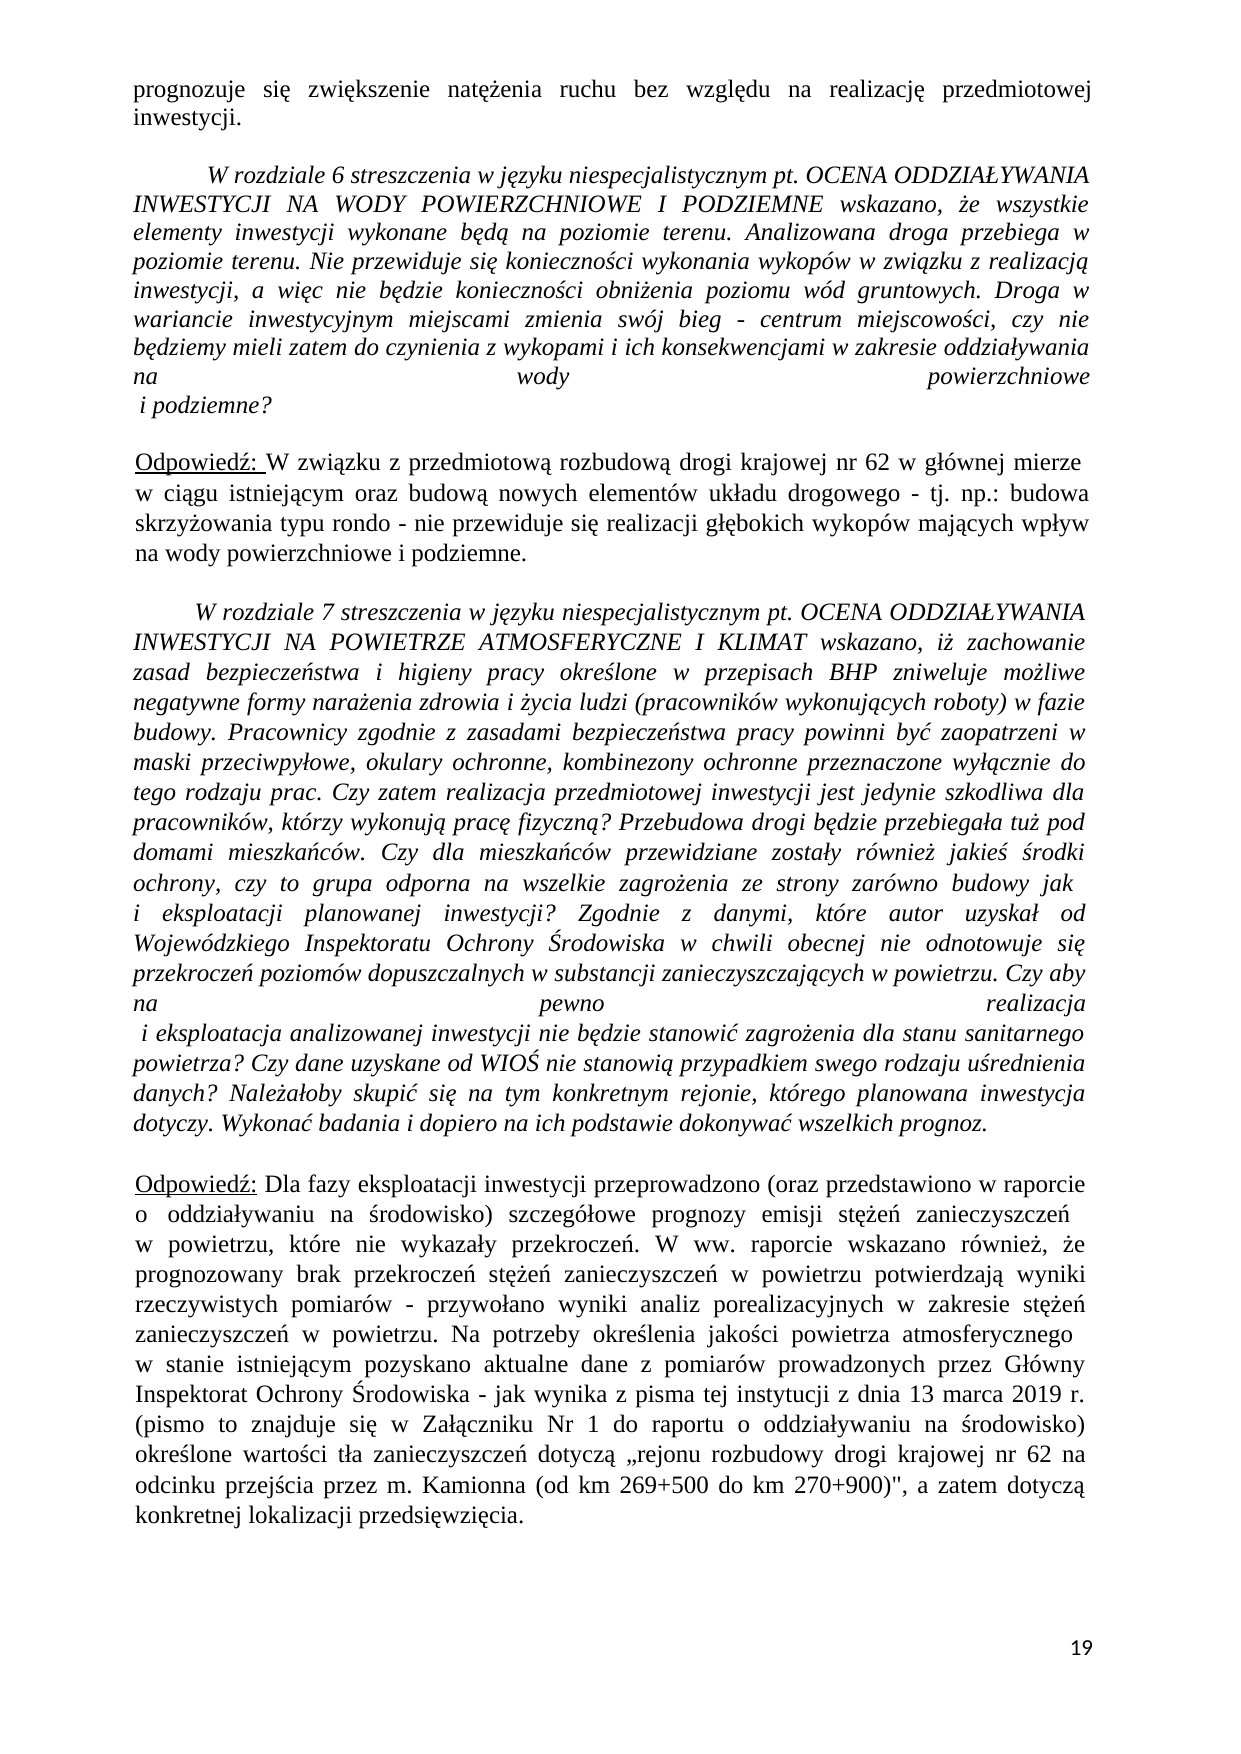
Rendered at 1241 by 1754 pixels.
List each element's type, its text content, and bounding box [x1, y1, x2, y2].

text W rozdziale 6 streszczenia w języku niespecjalistycznym pt. OCENA ODDZIAŁYWANIA INWESTYCJI NA WODY POWIERZCHNIOWE I PODZIEMNE wskazano, że wszystkie elementy inwestycji wykonane będą na poziomie terenu. Analizowana droga przebiega w poziomie terenu. Nie przewiduje się konieczności wykonania wykopów w związku z realizacją inwestycji, a więc nie będzie konieczności obniżenia poziomu wód gruntowych. Droga w wariancie inwestycyjnym miejscami zmienia swój bieg - centrum miejscowości, czy nie będziemy mieli zatem do czynienia z wykopami i ich konsekwencjami w zakresie oddziaływania na wody powierzchniowe i podziemne? [133, 160, 1093, 419]
text Odpowiedź: W związku z przedmiotową rozbudową drogi krajowej nr 62 w głównej mierze w ciągu istniejącym oraz budową nowych elementów układu drogowego - tj. np.: budowa skrzyżowania typu rondo - nie przewiduje się realizacji głębokich wykopów mających wpływ na wody powierzchniowe i podziemne. [135, 447, 1091, 567]
text W rozdziale 7 streszczenia w języku niespecjalistycznym pt. OCENA ODDZIAŁYWANIA INWESTYCJI NA POWIETRZE ATMOSFERYCZNE I KLIMAT wskazano, iż zachowanie zasad bezpieczeństwa i higieny pracy określone w przepisach BHP zniweluje możliwe negatywne formy narażenia zdrowia i życia ludzi (pracowników wykonujących roboty) w fazie budowy. Pracownicy zgodnie z zasadami bezpieczeństwa pracy powinni być zaopatrzeni w maski przeciwpyłowe, okulary ochronne, kombinezony ochronne przeznaczone wyłącznie do tego rodzaju prac. Czy zatem realizacja przedmiotowej inwestycji jest jedynie szkodliwa dla pracowników, którzy wykonują pracę fizyczną? Przebudowa drogi będzie przebiegała tuż pod domami mieszkańców. Czy dla mieszkańców przewidziane zostały również jakieś środki ochrony, czy to grupa odporna na wszelkie zagrożenia ze strony zarówno budowy jak i eksploatacji planowanej inwestycji? Zgodnie z danymi, które autor uzyskał od Wojewódzkiego Inspektoratu Ochrony Środowiska w chwili obecnej nie odnotowuje się przekroczeń poziomów dopuszczalnych w substancji zanieczyszczających w powietrzu. Czy aby na pewno realizacja i eksploatacja analizowanej inwestycji nie będzie stanowić zagrożenia dla stanu sanitarnego powietrza? Czy dane uzyskane od WIOŚ nie stanowią przypadkiem swego rodzaju uśrednienia danych? Należałoby skupić się na tym konkretnym rejonie, którego planowana inwestycja dotyczy. Wykonać badania i dopiero na ich podstawie dokonywać wszelkich prognoz. [133, 597, 1088, 1137]
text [133, 74, 1093, 131]
text Odpowiedź: Dla fazy eksploatacji inwestycji przeprowadzono (oraz przedstawiono w raporcie o oddziaływaniu na środowisko) szczegółowe prognozy emisji stężeń zanieczyszczeń w powietrzu, które nie wykazały przekroczeń. W ww. raporcie wskazano również, że prognozowany brak przekroczeń stężeń zanieczyszczeń w powietrzu potwierdzają wyniki rzeczywistych pomiarów - przywołano wyniki analiz porealizacyjnych w zakresie stężeń zanieczyszczeń w powietrzu. Na potrzeby określenia jakości powietrza atmosferycznego w stanie istniejącym pozyskano aktualne dane z pomiarów prowadzonych przez Główny Inspektorat Ochrony Środowiska - jak wynika z pisma tej instytucji z dnia 13 marca 2019 r. (pismo to znajduje się w Załączniku Nr 1 do raportu o oddziaływaniu na środowisko) określone wartości tła zanieczyszczeń dotyczą „rejonu rozbudowy drogi krajowej nr 62 na odcinku przejścia przez m. Kamionna (od km 269+500 do km 270+900)", a zatem dotyczą konkretnej lokalizacji przedsięwzięcia. [135, 1169, 1086, 1528]
